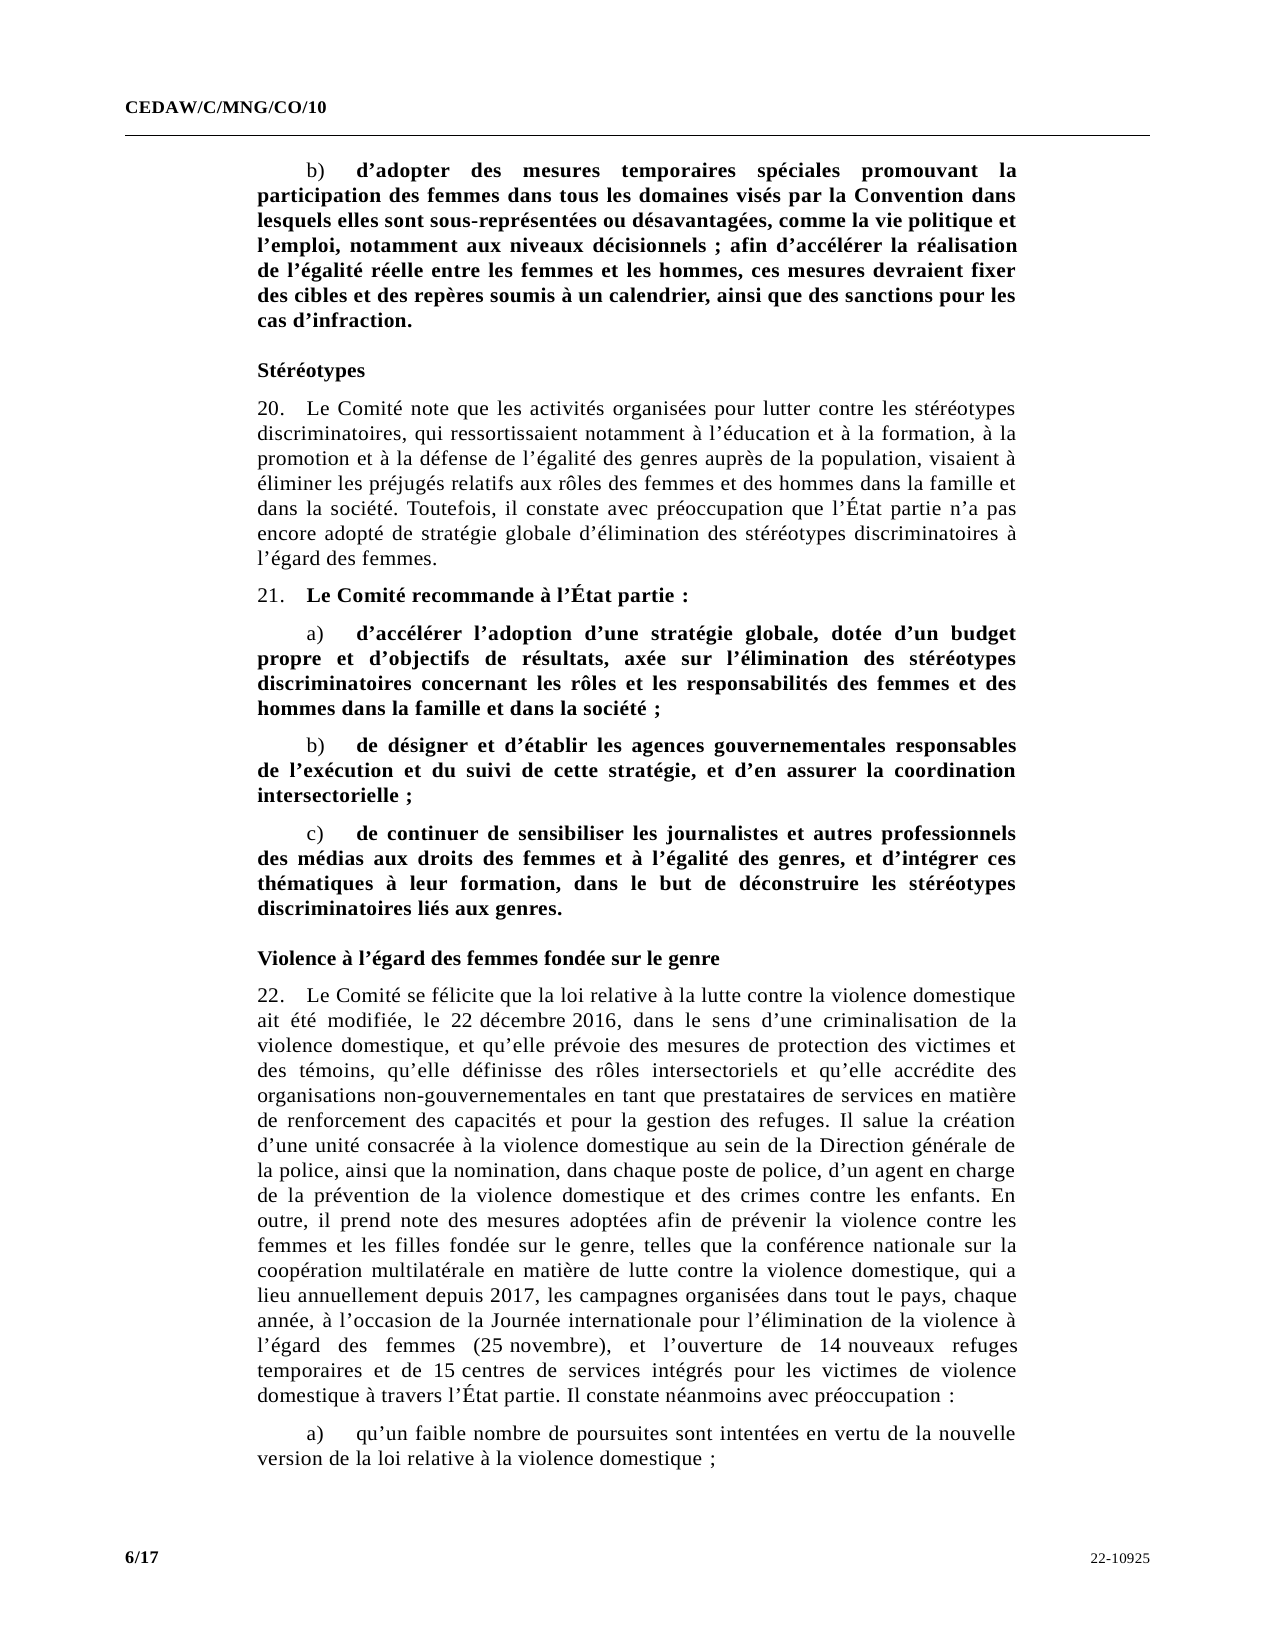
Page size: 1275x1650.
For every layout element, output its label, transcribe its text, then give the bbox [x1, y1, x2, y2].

list Le Comité se félicite que la loi relative à la lutte contre la violence domestique ait été modifiée, le 22 décembre 2016, dans le sens d’une criminalisation de la violence domestique, et qu’elle prévoie des mesures de protection des victimes et des témoins, qu’elle définisse des rôles intersectoriels et qu’elle accrédite des organisations non-gouvernementales en tant que prestataires de services en matière de renforcement des capacités et pour la gestion des refuges. Il salue la création d’une unité consacrée à la violence domestique au sein de la Direction générale de la police, ainsi que la nomination, dans chaque poste de police, d’un agent en charge de la prévention de la violence domestique et des crimes contre les enfants. En outre, il prend note des mesures adoptées afin de prévenir la violence contre les femmes et les filles fondée sur le genre, telles que la conférence nationale sur la coopération multilatérale en matière de lutte contre la violence domestique, qui a lieu annuellement depuis 2017, les campagnes organisées dans tout le pays, chaque année, à l’occasion de la Journée internationale pour l’élimination de la violence à l’égard des femmes (25 novembre), et l’ouverture de 14 nouveaux refuges temporaires et de 15 centres de services intégrés pour les victimes de violence domestique à travers l’État partie. Il constate néanmoins avec préoccupation : [257, 982, 1018, 1407]
list Le Comité note que les activités organisées pour lutter contre les stéréotypes discriminatoires, qui ressortissaient notamment à l’éducation et à la formation, à la promotion et à la défense de l’égalité des genres auprès de la population, visaient à éliminer les préjugés relatifs aux rôles des femmes et des hommes dans la famille et dans la société. Toutefois, il constate avec préoccupation que l’État partie n’a pas encore adopté de stratégie globale d’élimination des stéréotypes discriminatoires à l’égard des femmes. [257, 395, 1018, 570]
text b) de désigner et d’établir les agences gouvernementales responsables de l’exécution et du suivi de cette stratégie, et d’en assurer la coordination intersectorielle ; [257, 732, 1018, 807]
text a) d’accélérer l’adoption d’une stratégie globale, dotée d’un budget propre et d’objectifs de résultats, axée sur l’élimination des stéréotypes discriminatoires concernant les rôles et les responsabilités des femmes et des hommes dans la famille et dans la société ; [257, 620, 1018, 720]
text Violence à l’égard des femmes fondée sur le genre [125, 945, 1019, 970]
text c) de continuer de sensibiliser les journalistes et autres professionnels des médias aux droits des femmes et à l’égalité des genres, et d’intégrer ces thématiques à leur formation, dans le but de déconstruire les stéréotypes discriminatoires liés aux genres. [257, 820, 1018, 920]
list Le Comité recommande à l’État partie : [257, 582, 1018, 607]
text b) d’adopter des mesures temporaires spéciales promouvant la participation des femmes dans tous les domaines visés par la Convention dans lesquels elles sont sous-représentées ou désavantagées, comme la vie politique et l’emploi, notamment aux niveaux décisionnels ; afin d’accélérer la réalisation de l’égalité réelle entre les femmes et les hommes, ces mesures devraient fixer des cibles et des repères soumis à un calendrier, ainsi que des sanctions pour les cas d’infraction. [257, 157, 1018, 332]
text Stéréotypes [125, 357, 1019, 382]
text a) qu’un faible nombre de poursuites sont intentées en vertu de la nouvelle version de la loi relative à la violence domestique ; [257, 1420, 1018, 1470]
